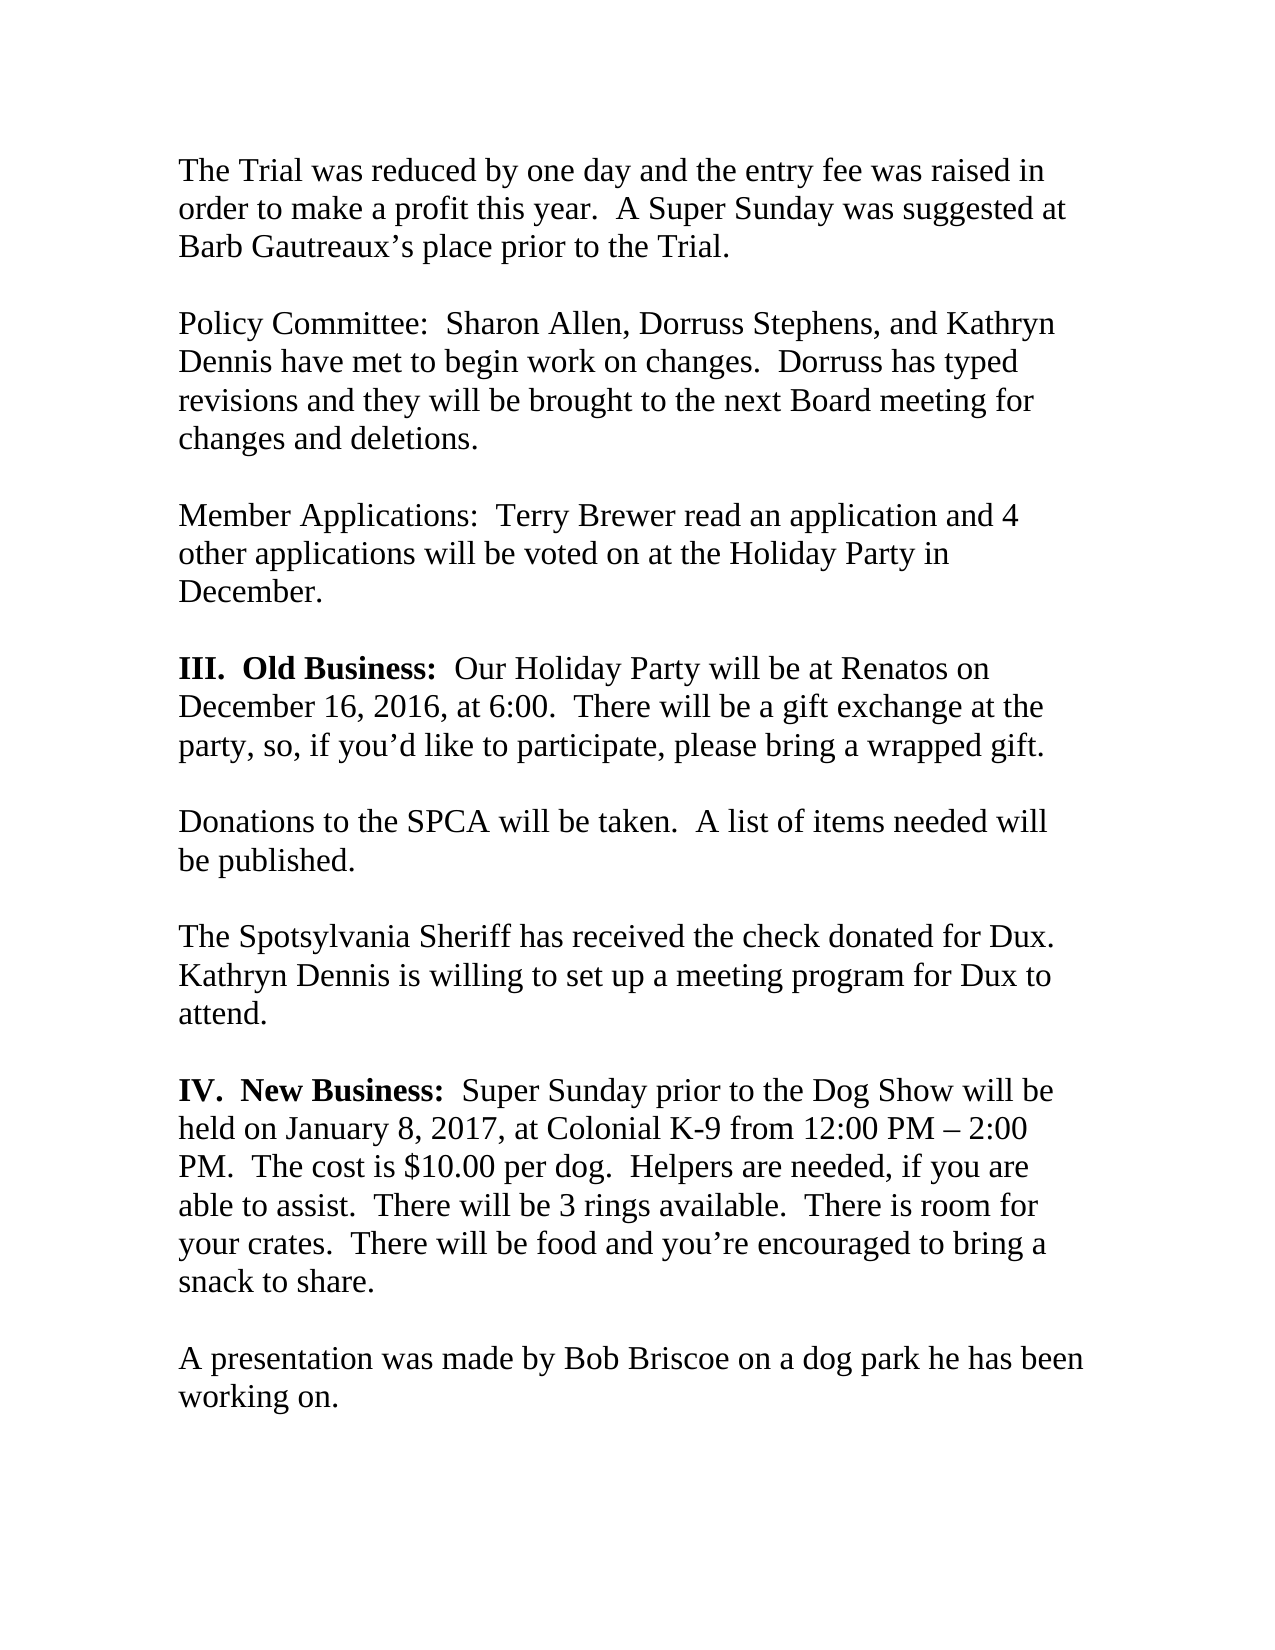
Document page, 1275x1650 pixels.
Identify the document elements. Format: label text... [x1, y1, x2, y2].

text III. Old Business: Our Holiday Party will be at Renatos on December 16, 2016, at 6:00. There will be a gift exchange at the party, so, if you’d like to participate, please bring a wrapped gift. [178, 648, 1087, 763]
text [178, 150, 1087, 265]
text IV. New Business: Super Sunday prior to the Dog Show will be held on January 8, 2017, at Colonial K-9 from 12:00 PM – 2:00 PM. The cost is $10.00 per dog. Helpers are needed, if you are able to assist. There will be 3 rings available. There is room for your crates. There will be food and you’re encouraged to bring a snack to share. [178, 1070, 1087, 1300]
text A presentation was made by Bob Briscoe on a dog park he has been working on. [178, 1338, 1087, 1415]
text Policy Committee: Sharon Allen, Dorruss Stephens, and Kathryn Dennis have met to begin work on changes. Dorruss has typed revisions and they will be brought to the next Board meeting for changes and deletions. [178, 303, 1087, 457]
text Member Applications: Terry Brewer read an application and 4 other applications will be voted on at the Holiday Party in December. [178, 495, 1087, 610]
text Donations to the SPCA will be taken. A list of items needed will be published. [178, 802, 1087, 878]
text The Spotsylvania Sheriff has received the check donated for Dux. Kathryn Dennis is willing to set up a meeting program for Dux to attend. [178, 917, 1087, 1032]
